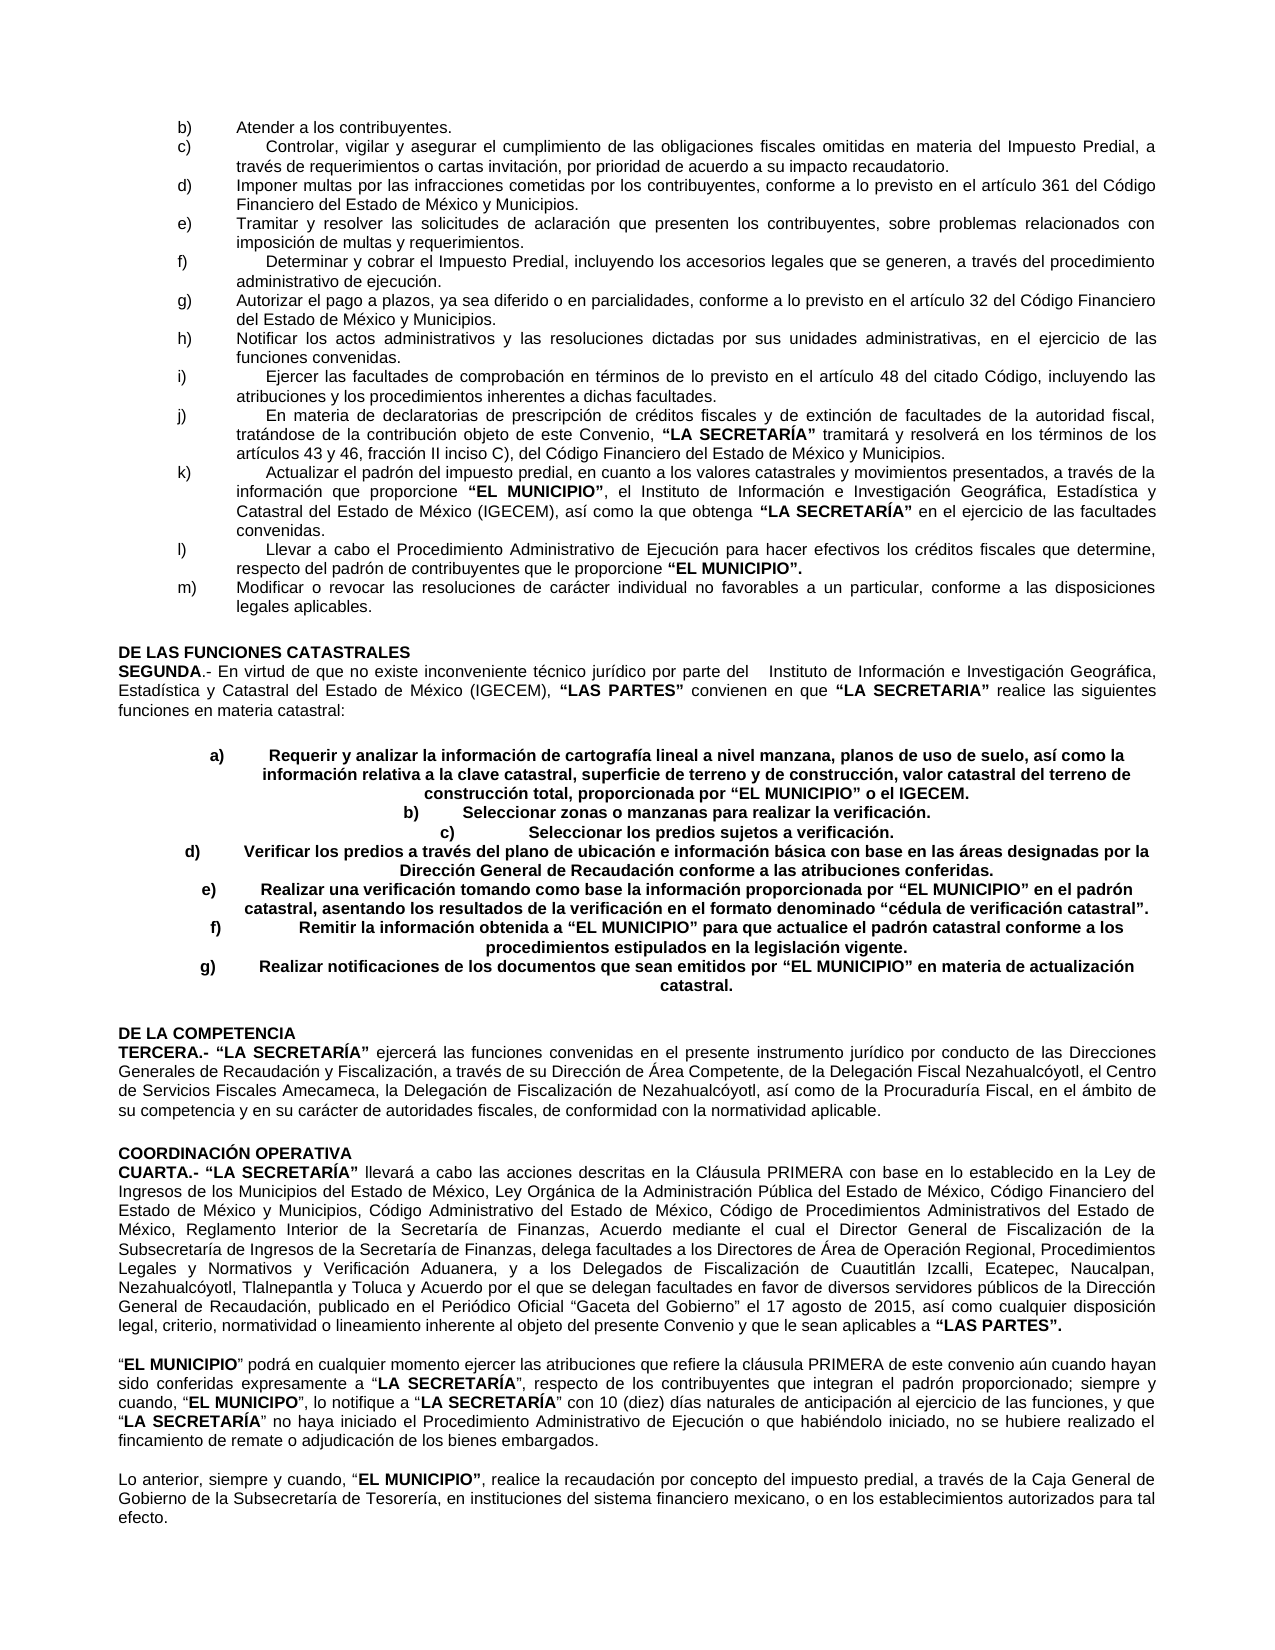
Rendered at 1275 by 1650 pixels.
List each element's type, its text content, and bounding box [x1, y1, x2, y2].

list Notificar los actos administrativos y las resoluciones dictadas por sus unidades administrativas, en el ejercicio de las funciones convenidas. [177, 329, 1157, 367]
text DE LAS FUNCIONES CATASTRALES [118, 643, 1157, 662]
list Llevar a cabo el Procedimiento Administrativo de Ejecución para hacer efectivos los créditos fiscales que determine, respecto del padrón de contribuyentes que le proporcione “EL MUNICIPIO”. [177, 540, 1157, 578]
text COORDINACIÓN OPERATIVA [118, 1143, 1157, 1163]
text DE [118, 1024, 1157, 1043]
text CUARTA.- “” llevará a cabo las acciones descritas en la Cláusula PRIMERA con base en lo establecido en de Ingresos de los Municipios del Estado de México, Ley Orgánica de del Estado de México, Código Financiero del Estado de México y Municipios, Código Administrativo del Estado de México, Código de Procedimientos Administrativos del Estado de México, Reglamento Interior de de Finanzas, Acuerdo mediante el cual el Director General de Fiscalización de la Subsecretaría de Ingresos de la Secretaría de Finanzas, delega facultades a los Directores de Área de Operación Regional, Procedimientos Legales y Normativos y Verificación Aduanera, y a los Delegados de Fiscalización de Cuautitlán Izcalli, Ecatepec, Naucalpan, Nezahualcóyotl, Tlalnepantla y Toluca y Acuerdo por el que se delegan facultades en favor de diversos servidores públicos de la Dirección General de Recaudación, publicado en el Periódico Oficial “Gaceta del Gobierno” el 17 agosto de 2015, así como cualquier disposición legal, criterio, normatividad o lineamiento inherente al objeto del presente Convenio y que le sean aplicables a “LAS PARTES”. [118, 1163, 1157, 1335]
text Lo anterior, siempre y cuando, “EL MUNICIPIO”, realice la recaudación por concepto del impuesto predial, a través de de Gobierno de de Tesorería, en instituciones del sistema financiero mexicano, o en los establecimientos autorizados para tal efecto. [118, 1469, 1157, 1527]
text SEGUNDA.- En virtud de que no existe inconveniente técnico jurídico por parte del Instituto de Información e Investigación Geográfica, Estadística y Catastral del Estado de México (IGECEM), “LAS PARTES” convienen en que “LA SECRETARIA” realice las siguientes funciones en materia catastral: [118, 662, 1157, 719]
list Requerir y analizar la información de cartografía lineal a nivel manzana, planos de uso de suelo, así como la información relativa a la clave catastral, superficie de terreno y de construcción, valor catastral del terreno de construcción total, proporcionada por “EL MUNICIPIO” o el IGECEM. [177, 746, 1157, 803]
list Seleccionar zonas o manzanas para realizar la verificación. [177, 803, 1157, 822]
list Tramitar y resolver las solicitudes de aclaración que presenten los contribuyentes, sobre problemas relacionados con imposición de multas y requerimientos. [177, 214, 1157, 252]
list Imponer multas por las infracciones cometidas por los contribuyentes, conforme a lo previsto en el artículo 361 del Código Financiero del Estado de México y Municipios. [177, 176, 1157, 214]
text TERCERA.- “” ejercerá las funciones convenidas en el presente instrumento jurídico por conducto de las Direcciones Generales de Recaudación y Fiscalización, a través de su Dirección de Área Competente, de la Delegación Fiscal Nezahualcóyotl, el Centro de Servicios Fiscales Amecameca, de Fiscalización de Nezahualcóyotl, así como de , en el ámbito de su competencia y en su carácter de autoridades fiscales, de conformidad con la normatividad aplicable. [118, 1043, 1157, 1119]
list Modificar o revocar las resoluciones de carácter individual no favorables a un particular, conforme a las disposiciones legales aplicables. [177, 578, 1157, 616]
list Autorizar el pago a plazos, ya sea diferido o en parcialidades, conforme a lo previsto en el artículo 32 del Código Financiero del Estado de México y Municipios. [177, 291, 1157, 329]
list En materia de declaratorias de prescripción de créditos fiscales y de extinción de facultades de la autoridad fiscal, tratándose de la contribución objeto de este Convenio, “” tramitará y resolverá en los términos de los artículos 43 y 46, fracción II inciso C), del Código Financiero del Estado de México y Municipios. [177, 406, 1157, 463]
list Atender a los contribuyentes. [177, 118, 1157, 137]
list Actualizar el padrón del impuesto predial, en cuanto a los valores catastrales y movimientos presentados, a través de la información que proporcione “EL MUNICIPIO”, el Instituto de Información e Investigación Geográfica, Estadística y Catastral del Estado de México (IGECEM), así como la que obtenga “” en el ejercicio de las facultades convenidas. [177, 463, 1157, 540]
list Determinar y cobrar el Impuesto Predial, incluyendo los accesorios legales que se generen, a través del procedimiento administrativo de ejecución. [177, 252, 1157, 291]
text “EL MUNICIPIO” podrá en cualquier momento ejercer las atribuciones que refiere la cláusula PRIMERA de este convenio aún cuando hayan sido conferidas expresamente a “”, respecto de los contribuyentes que integran el padrón proporcionado; siempre y cuando, “EL MUNICIPO”, lo notifique a “” con 10 (diez) días naturales de anticipación al ejercicio de las funciones, y que “” no haya iniciado el Procedimiento Administrativo de Ejecución o que habiéndolo iniciado, no se hubiere realizado el fincamiento de remate o adjudicación de los bienes embargados. [118, 1354, 1157, 1450]
list Controlar, vigilar y asegurar el cumplimiento de las obligaciones fiscales omitidas en materia del Impuesto Predial, a través de requerimientos o cartas invitación, por prioridad de acuerdo a su impacto recaudatorio. [177, 137, 1157, 176]
list Verificar los predios a través del plano de ubicación e información básica con base en las áreas designadas por de Recaudación conforme a las atribuciones conferidas. [177, 842, 1157, 880]
list Seleccionar los predios sujetos a verificación. [177, 822, 1157, 842]
list Realizar notificaciones de los documentos que sean emitidos por “EL MUNICIPIO” en materia de actualización catastral. [177, 957, 1157, 995]
list Remitir la información obtenida a “EL MUNICIPIO” para que actualice el padrón catastral conforme a los procedimientos estipulados en la legislación vigente. [177, 918, 1157, 957]
list Ejercer las facultades de comprobación en términos de lo previsto en el artículo 48 del citado Código, incluyendo las atribuciones y los procedimientos inherentes a dichas facultades. [177, 367, 1157, 406]
list Realizar una verificación tomando como base la información proporcionada por “EL MUNICIPIO” en el padrón catastral, asentando los resultados de la verificación en el formato denominado “cédula de verificación catastral”. [177, 880, 1157, 918]
